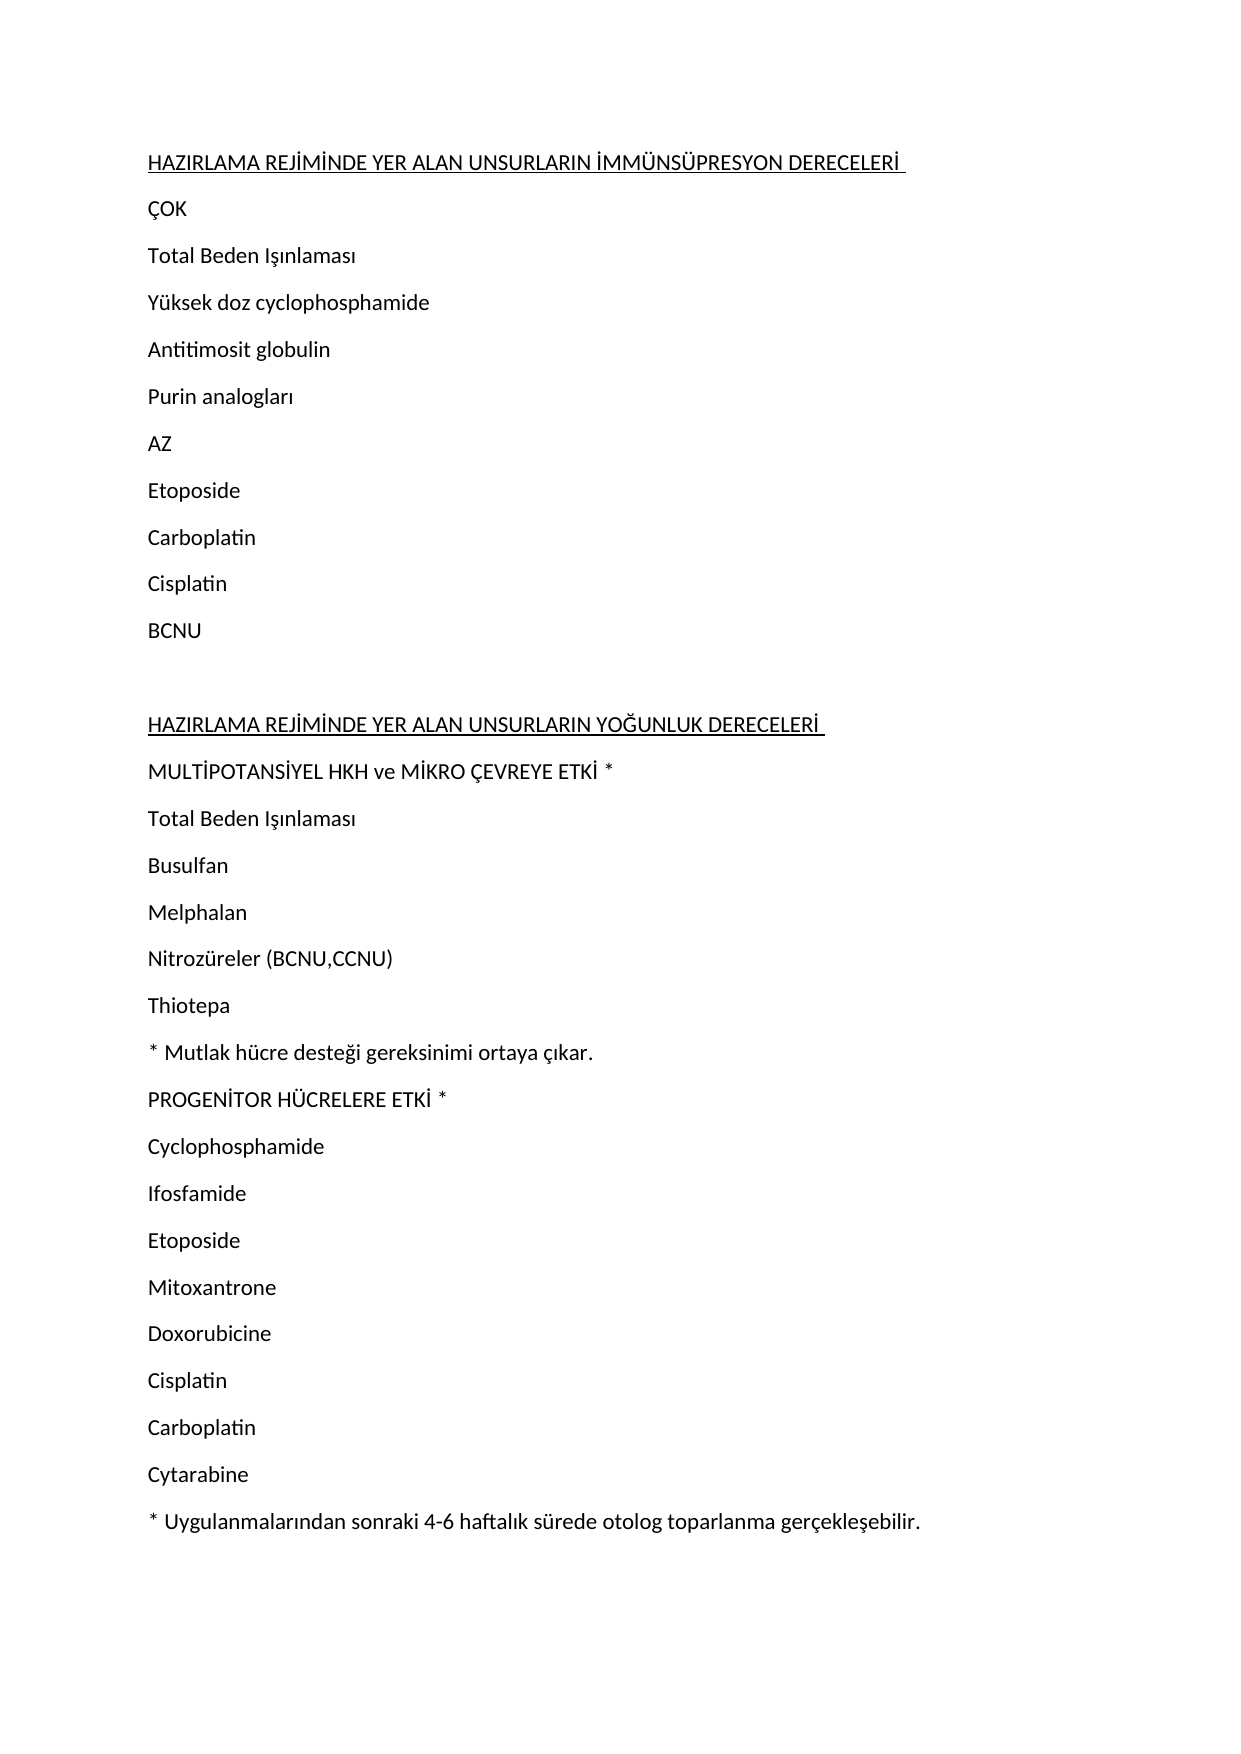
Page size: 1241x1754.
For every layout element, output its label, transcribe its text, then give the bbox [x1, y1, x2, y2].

text Etoposide [148, 476, 1093, 504]
text HAZIRLAMA REJİMİNDE YER ALAN UNSURLARIN YOĞUNLUK DERECELERİ [148, 710, 1093, 738]
text * Mutlak hücre desteği gereksinimi ortaya çıkar. [148, 1038, 1093, 1066]
text Cyclophosphamide [148, 1132, 1093, 1160]
text Antitimosit globulin [148, 335, 1093, 363]
text AZ [148, 429, 1093, 457]
text Carboplatin [148, 523, 1093, 551]
text Melphalan [148, 898, 1093, 926]
text Total Beden Işınlaması [148, 804, 1093, 832]
text Ifosfamide [148, 1179, 1093, 1207]
text PROGENİTOR HÜCRELERE ETKİ * [148, 1085, 1093, 1113]
text Doxorubicine [148, 1319, 1093, 1347]
text MULTİPOTANSİYEL HKH ve MİKRO ÇEVREYE ETKİ * [148, 757, 1093, 785]
text Nitrozüreler (BCNU,CCNU) [148, 944, 1093, 972]
text Thiotepa [148, 991, 1093, 1019]
text Busulfan [148, 851, 1093, 879]
text Purin analogları [148, 382, 1093, 410]
text Yüksek doz cyclophosphamide [148, 288, 1093, 316]
text Cisplatin [148, 569, 1093, 597]
text Etoposide [148, 1226, 1093, 1254]
text Carboplatin [148, 1413, 1093, 1441]
text Total Beden Işınlaması [148, 241, 1093, 269]
text Mitoxantrone [148, 1273, 1093, 1301]
text * Uygulanmalarından sonraki 4-6 haftalık sürede otolog toparlanma gerçekleşebilir. [148, 1507, 1093, 1535]
text Cytarabine [148, 1460, 1093, 1488]
text ÇOK [148, 194, 1093, 222]
text BCNU [148, 616, 1093, 644]
text Cisplatin [148, 1366, 1093, 1394]
text HAZIRLAMA REJİMİNDE YER ALAN UNSURLARIN İMMÜNSÜPRESYON DERECELERİ [148, 148, 1093, 176]
